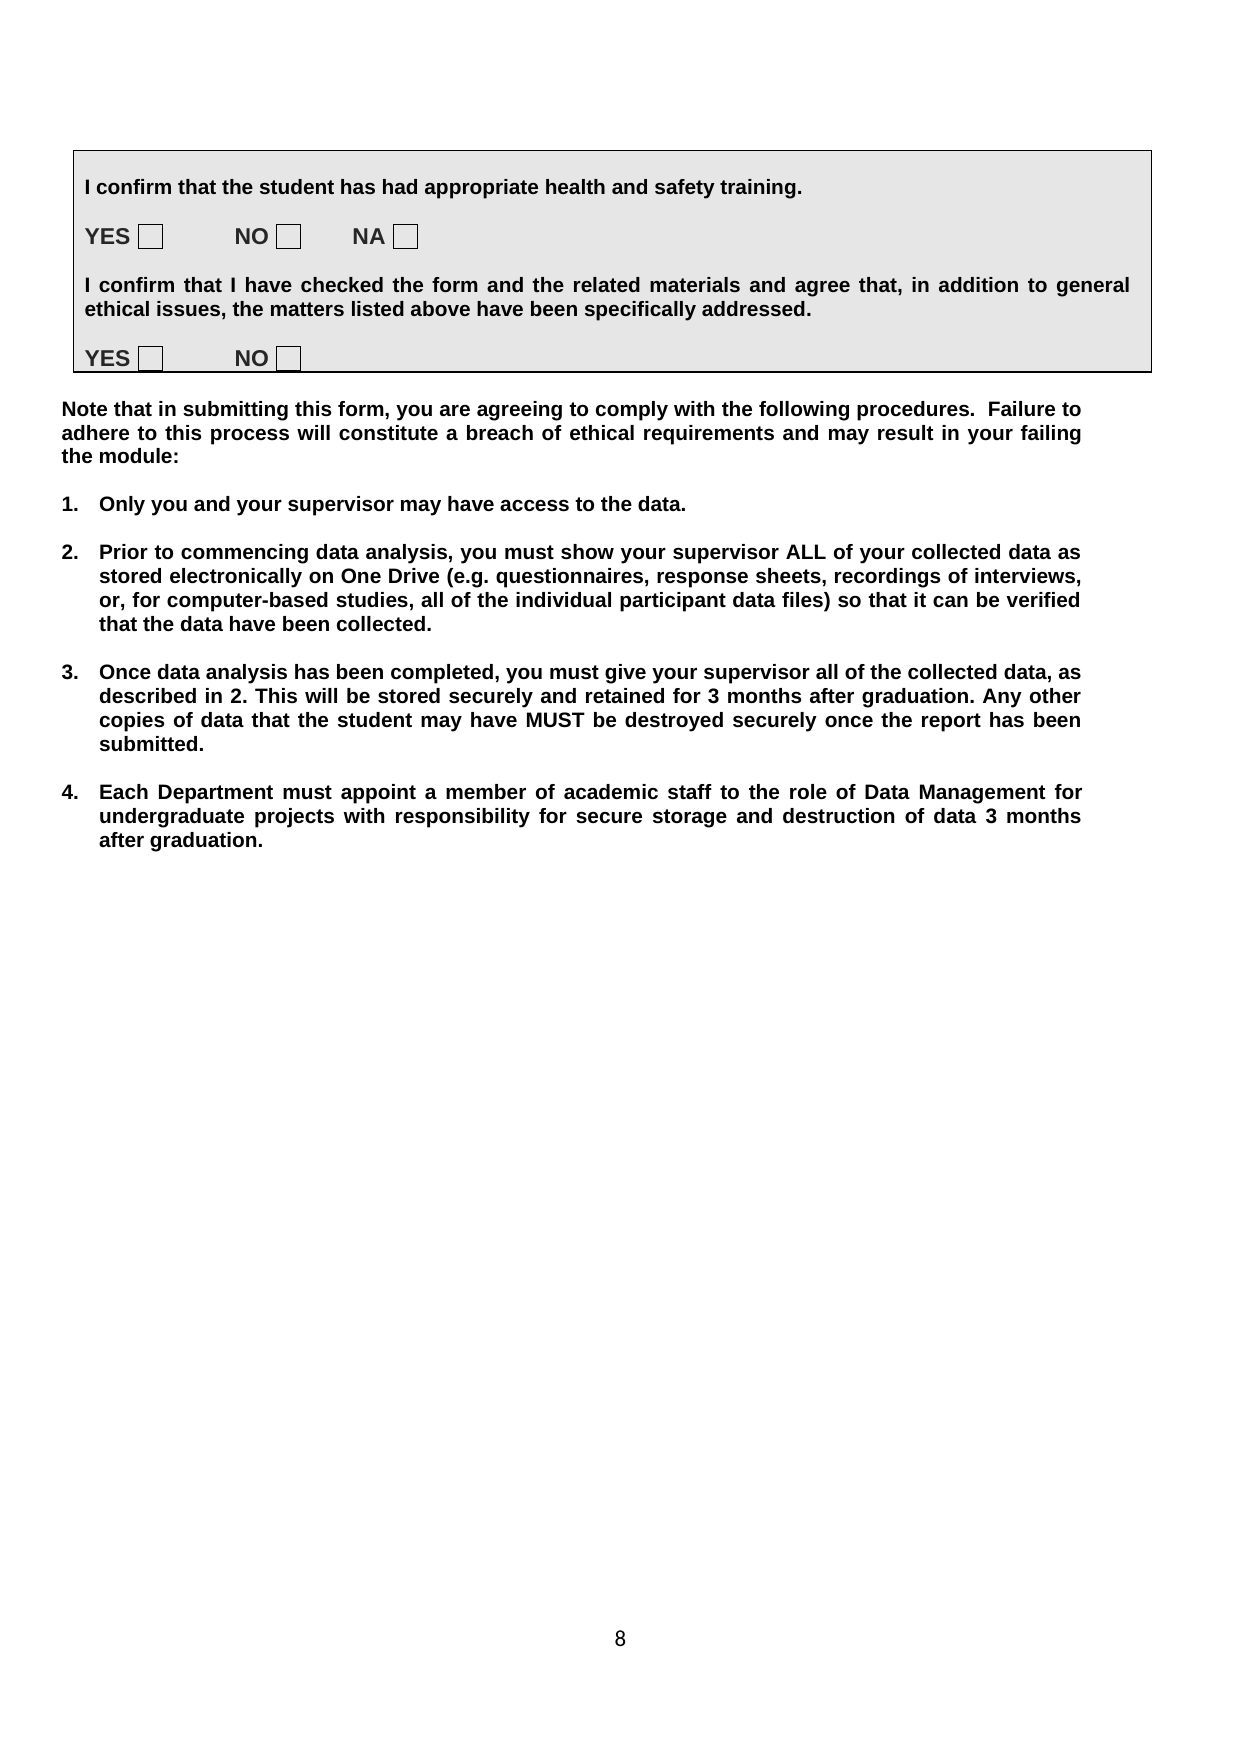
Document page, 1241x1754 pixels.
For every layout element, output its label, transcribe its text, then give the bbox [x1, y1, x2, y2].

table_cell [74, 151, 1151, 371]
list Only you and your supervisor may have access to the data. [61, 492, 1083, 516]
text Note that in submitting this form, you are agreeing to comply with the following procedures. Failure to adhere to this process will constitute a breach of ethical requirements and may result in your failing the module: [61, 396, 1083, 468]
list Prior to commencing data analysis, you must show your supervisor ALL of your collected data as stored electronically on One Drive (e.g. questionnaires, response sheets, recordings of interviews, or, for computer-based studies, all of the individual participant data files) so that it can be verified that the data have been collected. [61, 540, 1083, 636]
list Once data analysis has been completed, you must give your supervisor all of the collected data, as described in 2. This will be stored securely and retained for 3 months after graduation. Any other copies of data that the student may have MUST be destroyed securely once the report has been submitted. [61, 660, 1083, 756]
list Each Department must appoint a member of academic staff to the role of Data Management for undergraduate projects with responsibility for secure storage and destruction of data 3 months after graduation. [61, 780, 1083, 852]
